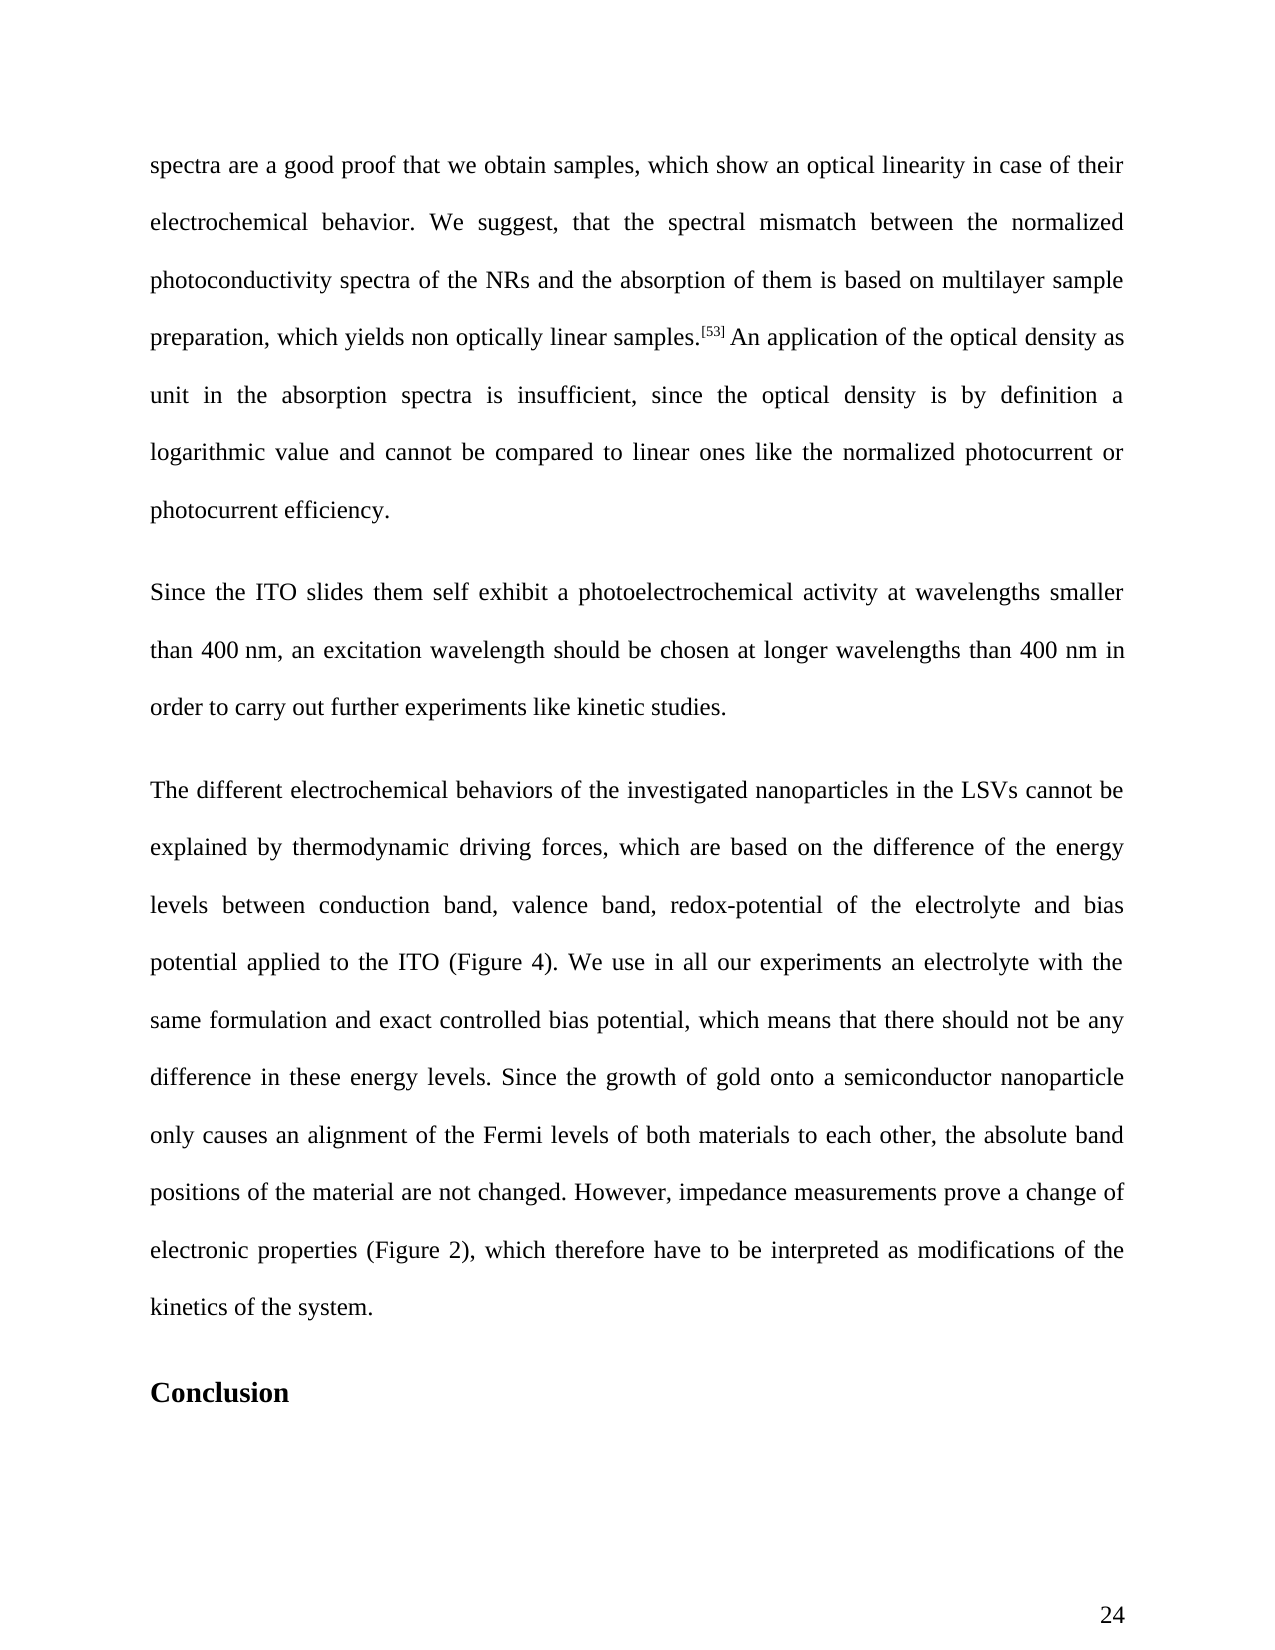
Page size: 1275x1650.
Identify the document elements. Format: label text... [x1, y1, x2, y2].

text Conclusion [150, 1375, 1125, 1408]
text The different electrochemical behaviors of the investigated nanoparticles in the LSVs cannot be explained by thermodynamic driving forces, which are based on the difference of the energy levels between conduction band, valence band, redox-potential of the electrolyte and bias potential applied to the ITO (Figure 4). We use in all our experiments an electrolyte with the same formulation and exact controlled bias potential, which means that there should not be any difference in these energy levels. Since the growth of gold onto a semiconductor nanoparticle only causes an alignment of the Fermi levels of both materials to each other, the absolute band positions of the material are not changed. However, impedance measurements prove a change of electronic properties (Figure 2), which therefore have to be interpreted as modifications of the kinetics of the system. [150, 775, 1125, 1321]
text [150, 150, 1125, 524]
text Since the ITO slides them self exhibit a photoelectrochemical activity at wavelengths smaller than 400 nm, an excitation wavelength should be chosen at longer wavelengths than 400 nm in order to carry out further experiments like kinetic studies. [150, 577, 1125, 721]
